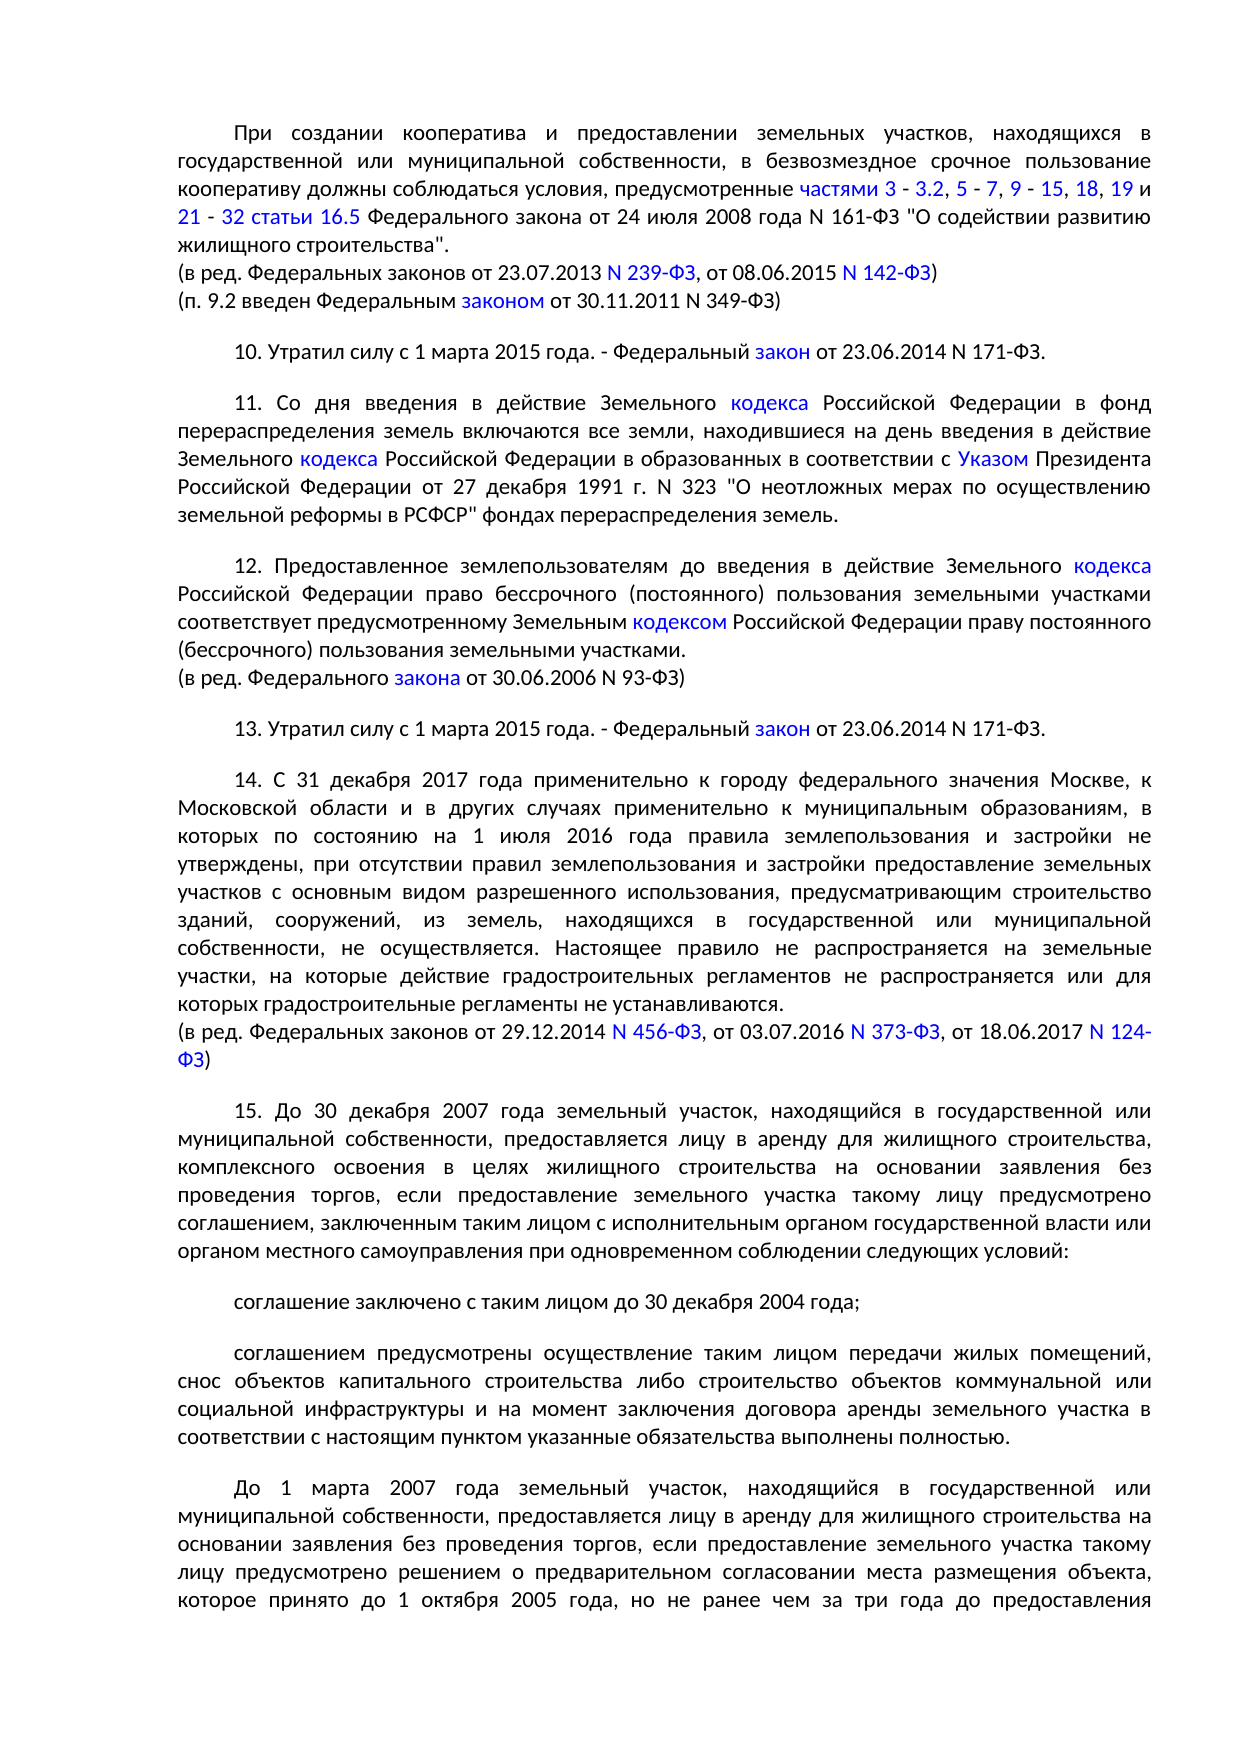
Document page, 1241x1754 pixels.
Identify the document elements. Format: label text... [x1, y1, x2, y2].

text соглашение заключено с таким лицом до 30 декабря 2004 года; [177, 1287, 1152, 1315]
text При создании кооператива и предоставлении земельных участков, находящихся в государственной или муниципальной собственности, в безвозмездное срочное пользование кооперативу должны соблюдаться условия, предусмотренные частями 3 - 3.2, 5 - 7, 9 - 15, 18, 19 и 21 - 32 статьи 16.5 Федерального закона от 24 июля 2008 года N 161-ФЗ "О содействии развитию жилищного строительства". [177, 118, 1152, 258]
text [177, 1473, 1152, 1613]
text (в ред. Федерального закона от 30.06.2006 N 93-ФЗ) [177, 663, 1152, 691]
text 12. Предоставленное землепользователям до введения в действие Земельного кодекса Российской Федерации право бессрочного (постоянного) пользования земельными участками соответствует предусмотренному Земельным кодексом Российской Федерации праву постоянного (бессрочного) пользования земельными участками. [177, 551, 1152, 663]
text 10. Утратил силу с 1 марта 2015 года. - Федеральный закон от 23.06.2014 N 171-ФЗ. [177, 337, 1152, 365]
text соглашением предусмотрены осуществление таким лицом передачи жилых помещений, снос объектов капитального строительства либо строительство объектов коммунальной или социальной инфраструктуры и на момент заключения договора аренды земельного участка в соответствии с настоящим пунктом указанные обязательства выполнены полностью. [177, 1338, 1152, 1450]
text 15. До 30 декабря 2007 года земельный участок, находящийся в государственной или муниципальной собственности, предоставляется лицу в аренду для жилищного строительства, комплексного освоения в целях жилищного строительства на основании заявления без проведения торгов, если предоставление земельного участка такому лицу предусмотрено соглашением, заключенным таким лицом с исполнительным органом государственной власти или органом местного самоуправления при одновременном соблюдении следующих условий: [177, 1096, 1152, 1264]
text (п. 9.2 введен Федеральным законом от 30.11.2011 N 349-ФЗ) [177, 286, 1152, 314]
text 14. С 31 декабря 2017 года применительно к городу федерального значения Москве, к Московской области и в других случаях применительно к муниципальным образованиям, в которых по состоянию на 1 июля 2016 года правила землепользования и застройки не утверждены, при отсутствии правил землепользования и застройки предоставление земельных участков с основным видом разрешенного использования, предусматривающим строительство зданий, сооружений, из земель, находящихся в государственной или муниципальной собственности, не осуществляется. Настоящее правило не распространяется на земельные участки, на которые действие градостроительных регламентов не распространяется или для которых градостроительные регламенты не устанавливаются. [177, 765, 1152, 1017]
text (в ред. Федеральных законов от 23.07.2013 N 239-ФЗ, от 08.06.2015 N 142-ФЗ) [177, 258, 1152, 286]
text (в ред. Федеральных законов от 29.12.2014 N 456-ФЗ, от 03.07.2016 N 373-ФЗ, от 18.06.2017 N 124-ФЗ) [177, 1017, 1152, 1073]
text 13. Утратил силу с 1 марта 2015 года. - Федеральный закон от 23.06.2014 N 171-ФЗ. [177, 714, 1152, 742]
text 11. Со дня введения в действие Земельного кодекса Российской Федерации в фонд перераспределения земель включаются все земли, находившиеся на день введения в действие Земельного кодекса Российской Федерации в образованных в соответствии с Указом Президента Российской Федерации от 27 декабря 1991 г. N 323 "О неотложных мерах по осуществлению земельной реформы в РСФСР" фондах перераспределения земель. [177, 388, 1152, 528]
